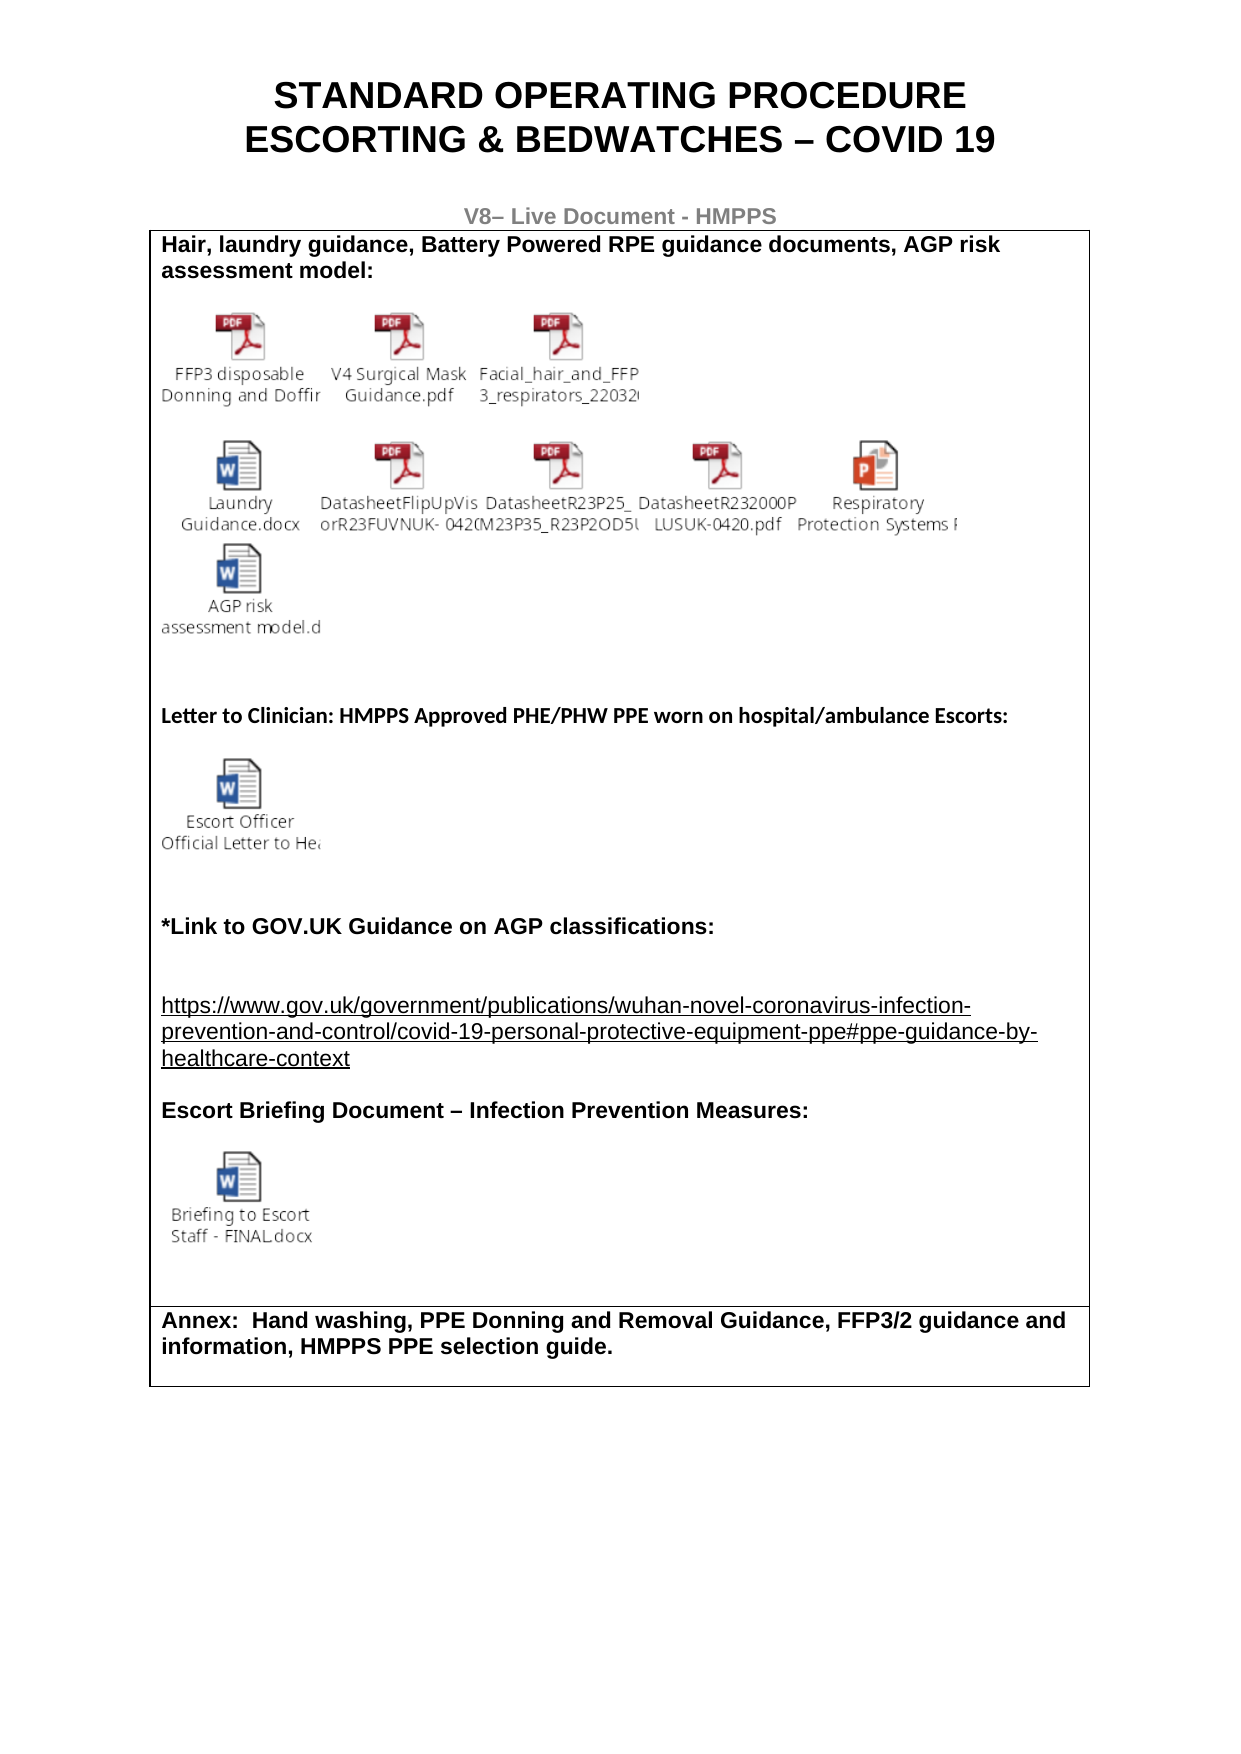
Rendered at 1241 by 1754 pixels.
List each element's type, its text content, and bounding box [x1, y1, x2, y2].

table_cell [151, 231, 1089, 1306]
table_cell Annex: Hand washing, PPE Donning and Removal Guidance, FFP3/2 guidance and information, HMPPS PPE selection guide. [151, 1307, 1089, 1386]
